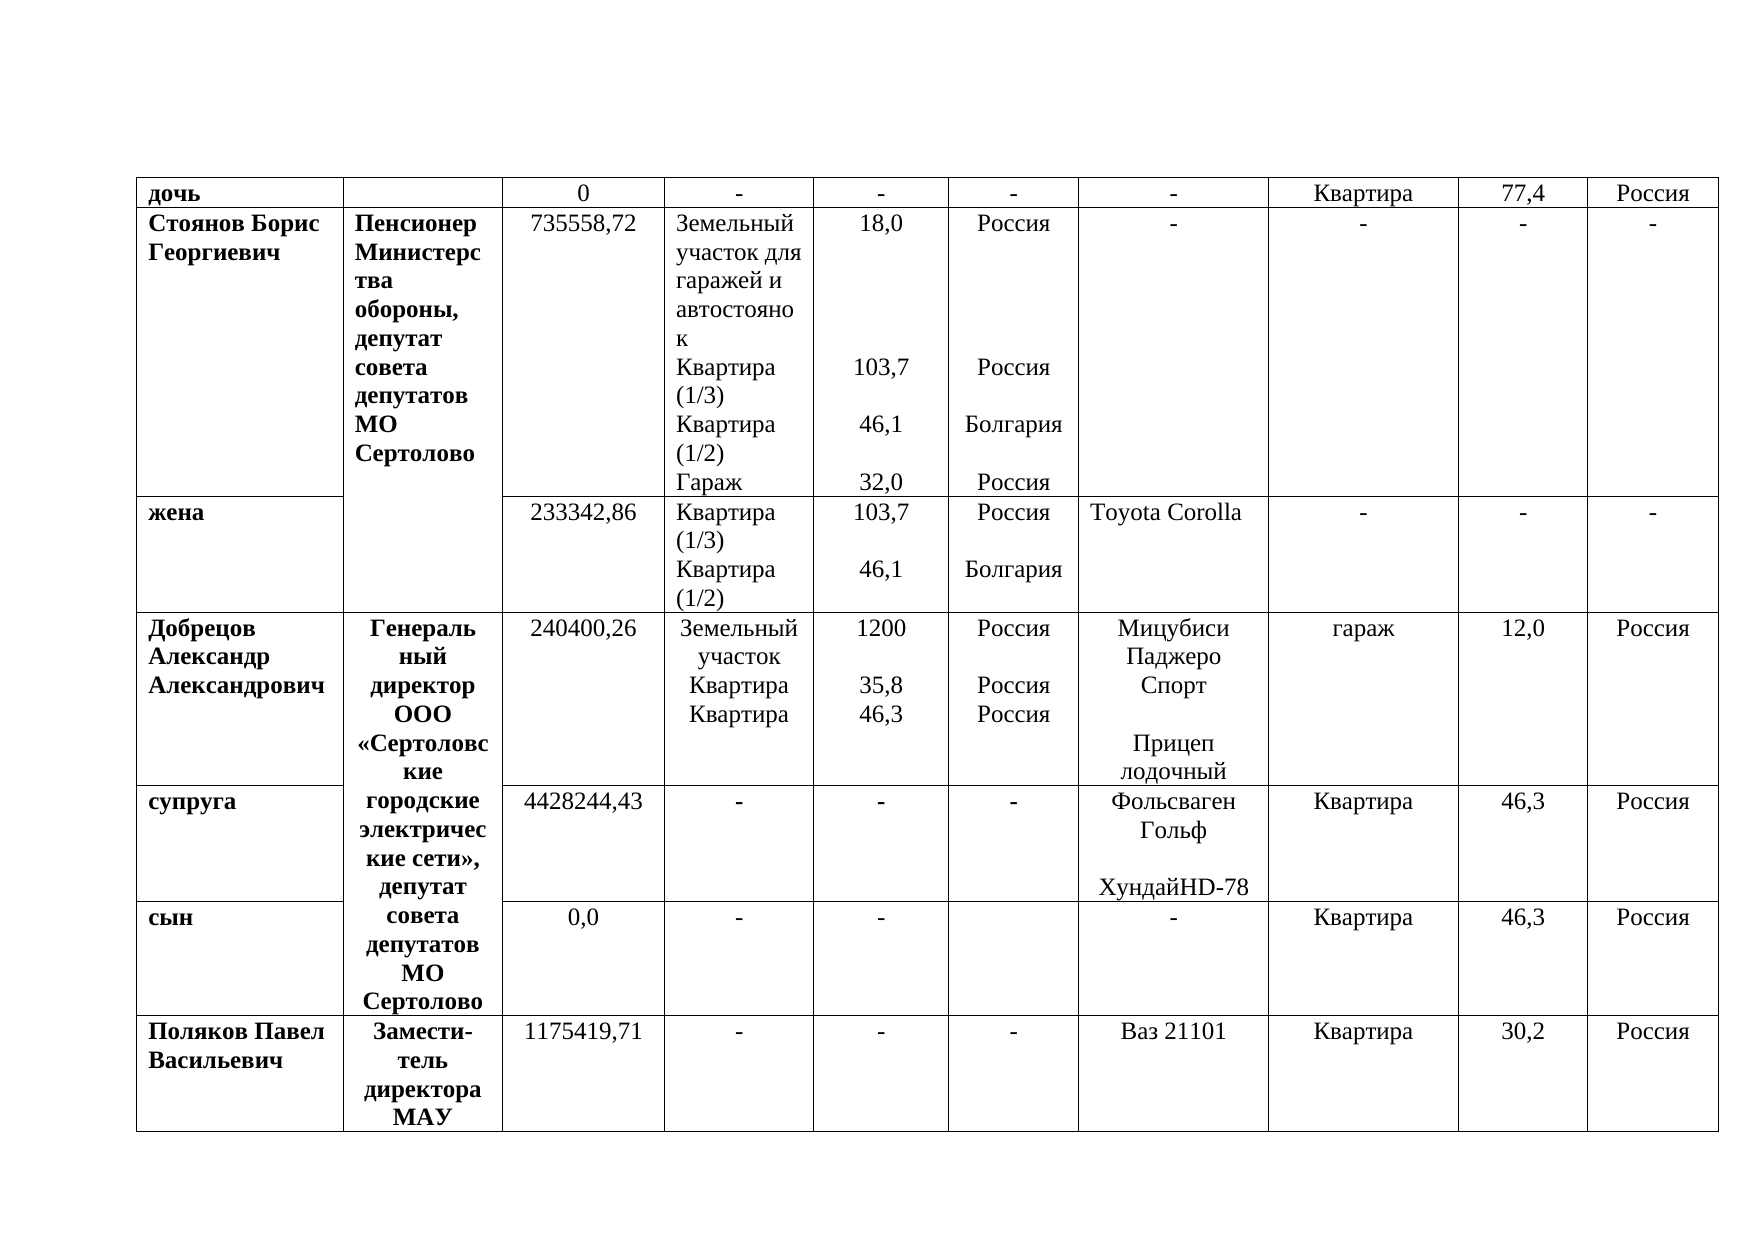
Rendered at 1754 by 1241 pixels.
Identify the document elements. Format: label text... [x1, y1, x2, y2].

table_cell - [1588, 208, 1718, 496]
table_cell 240400,26 [503, 613, 664, 785]
table_cell 46,3 [1459, 902, 1587, 1015]
table_cell Россия [1588, 178, 1718, 207]
table_cell 1200 35,8 46,3 [814, 613, 948, 785]
table_cell дочь [137, 178, 343, 207]
table_cell - [1459, 208, 1587, 496]
table_cell Россия [1588, 902, 1718, 1015]
table_cell 4428244,43 [503, 786, 664, 901]
table_cell гараж [1269, 613, 1458, 785]
table_cell Земельный участок для гаражей и автостоянок Квартира (1/3) Квартира (1/2) Гараж [665, 208, 813, 496]
table_cell Пенсионер Министерства обороны, депутат совета депутатов МО Сертолово [344, 208, 502, 612]
table_cell Россия [1588, 1016, 1718, 1131]
table_cell Генераль ный директор ООО «Сертоловские городские электрические сети», депутат совета депутатов МО Сертолово [344, 613, 502, 1015]
table_cell Квартира [1269, 1016, 1458, 1131]
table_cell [137, 1016, 343, 1131]
table_cell 12,0 [1459, 613, 1587, 785]
table_cell - [1269, 497, 1458, 612]
table_cell - [665, 902, 813, 1015]
table_cell Земельный участок Квартира Квартира [665, 613, 813, 785]
table_cell 233342,86 [503, 497, 664, 612]
table_cell Toyota Corolla [1079, 497, 1268, 612]
table_cell Ваз 21101 [1079, 1016, 1268, 1131]
table_cell Фольсваген Гольф ХундайHD-78 [1079, 786, 1268, 901]
table_cell Россия Россия Болгария Россия [949, 208, 1078, 496]
table_cell - [814, 178, 948, 207]
table_cell Россия Россия Россия [949, 613, 1078, 785]
table_cell - [1588, 497, 1718, 612]
table_cell сын [137, 902, 343, 1015]
table_cell [949, 902, 1078, 1015]
table_cell - [665, 786, 813, 901]
table_cell жена [137, 497, 343, 612]
table_cell 18,0 103,7 46,1 32,0 [814, 208, 948, 496]
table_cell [344, 1016, 502, 1131]
table_cell - [1269, 208, 1458, 496]
table_cell - [814, 1016, 948, 1131]
table_cell Квартира (1/3) Квартира (1/2) [665, 497, 813, 612]
table_cell 46,3 [1459, 786, 1587, 901]
table_cell - [665, 178, 813, 207]
table_cell 735558,72 [503, 208, 664, 496]
table_cell 0,0 [503, 902, 664, 1015]
table_cell супруга [137, 786, 343, 901]
table_cell - [1459, 497, 1587, 612]
table_cell - [814, 786, 948, 901]
table_cell - [1079, 208, 1268, 496]
table_cell - [949, 1016, 1078, 1131]
table_cell Квартира [1269, 902, 1458, 1015]
table_cell Квартира [1269, 786, 1458, 901]
table_cell Мицубиси Паджеро Спорт Прицеп лодочный [1079, 613, 1268, 785]
table_cell Россия Болгария [949, 497, 1078, 612]
table_cell 77,4 [1459, 178, 1587, 207]
table_cell Россия [1588, 613, 1718, 785]
table_cell - [1079, 178, 1268, 207]
table_cell Россия [1588, 786, 1718, 901]
table_cell - [949, 786, 1078, 901]
table_cell - [814, 902, 948, 1015]
table_cell 0 [503, 178, 664, 207]
table_cell - [1079, 902, 1268, 1015]
table_cell - [949, 178, 1078, 207]
table_cell Квартира [1269, 178, 1458, 207]
table_cell - [665, 1016, 813, 1131]
table_cell Добрецов Александр Александрович [137, 613, 343, 785]
table_cell 103,7 46,1 [814, 497, 948, 612]
table_cell Стоянов Борис Георгиевич [137, 208, 343, 496]
table_cell 1175419,71 [503, 1016, 664, 1131]
table_cell 30,2 [1459, 1016, 1587, 1131]
